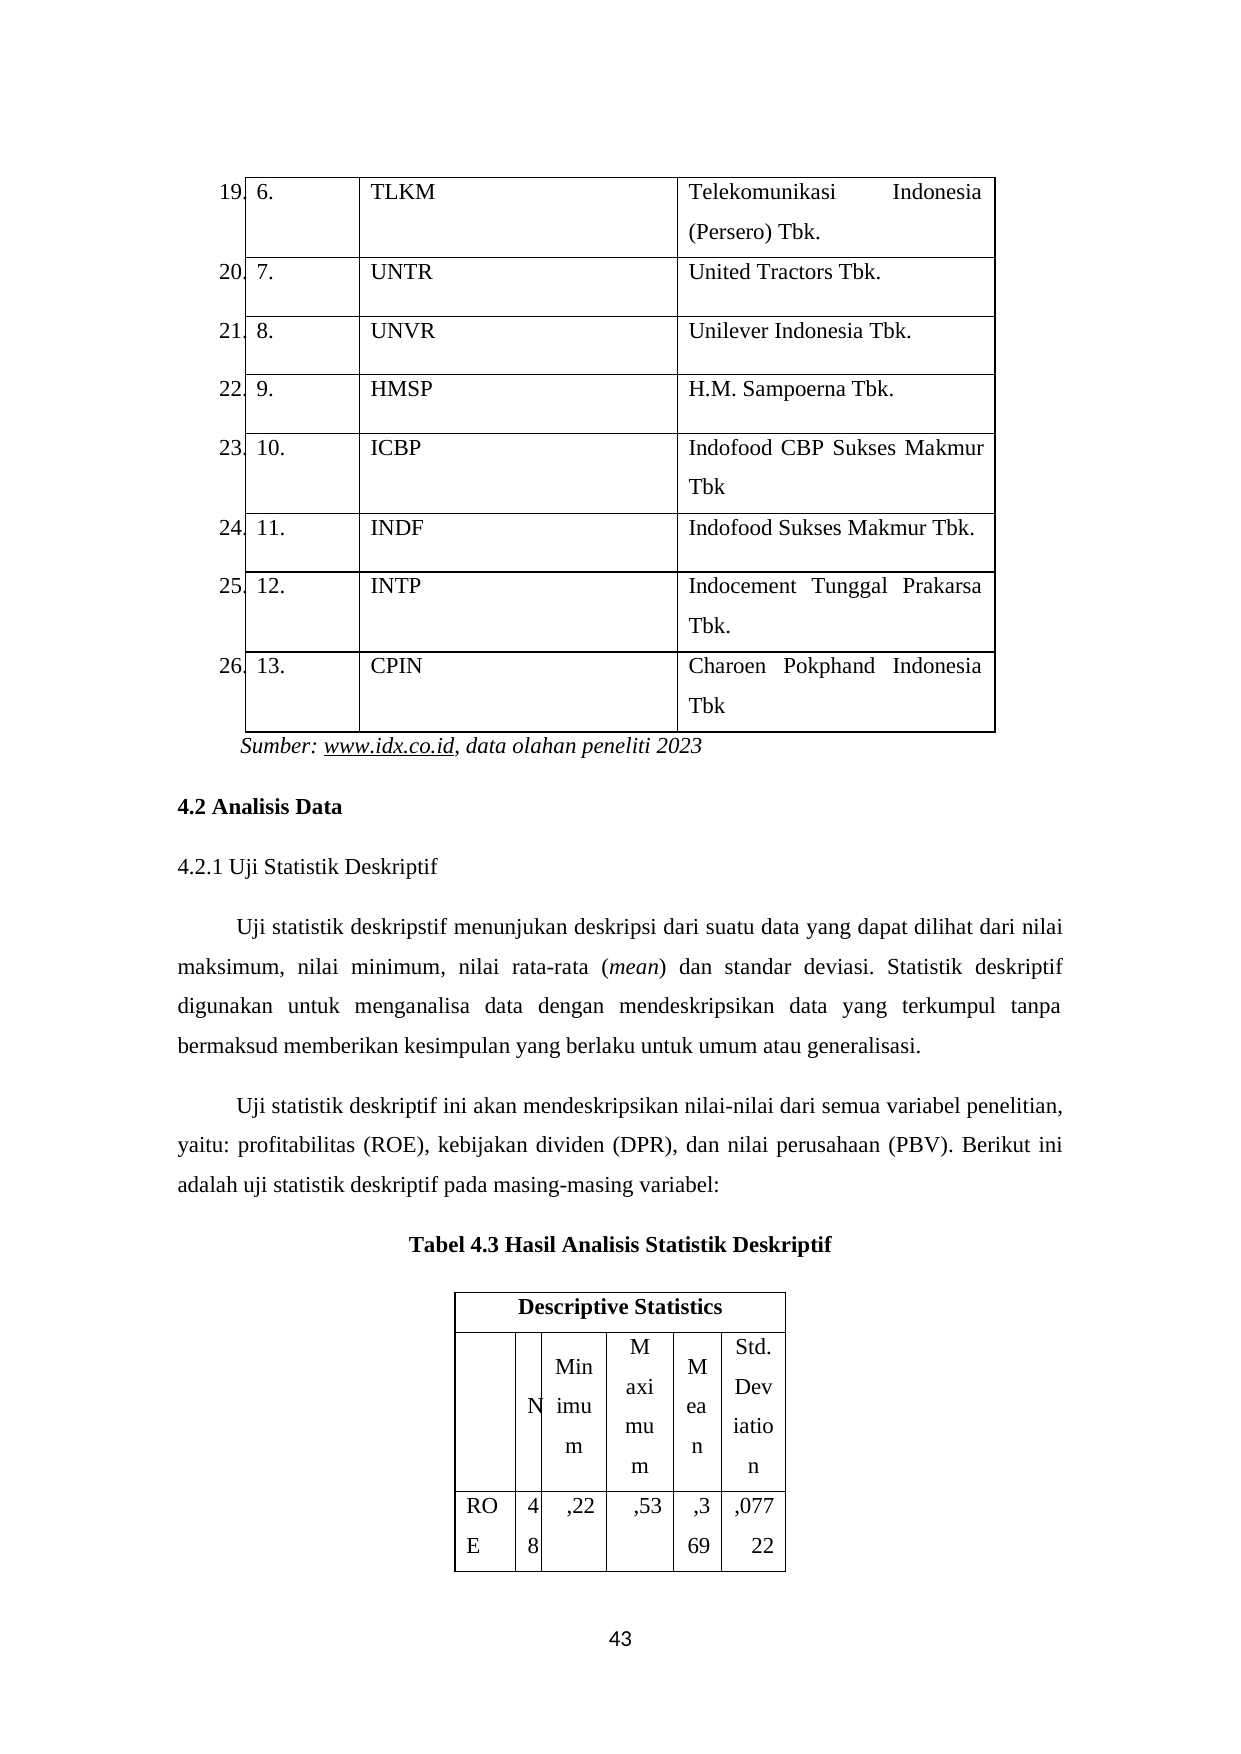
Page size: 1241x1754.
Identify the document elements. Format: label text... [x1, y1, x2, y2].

table_cell ICBP [360, 434, 677, 513]
table_cell ,07722 [722, 1492, 785, 1571]
table_cell Indocement Tunggall Pralkalrsal Tbk. [678, 573, 994, 651]
table_cell TLKM [360, 178, 677, 257]
table_cell 7. [246, 258, 359, 316]
table_cell Minimum [542, 1333, 606, 1491]
table_cell Std. Devialtion [722, 1333, 785, 1491]
table_cell 6. [246, 178, 359, 257]
table_cell N [516, 1333, 541, 1491]
table_cell UNTR [360, 258, 677, 316]
table_cell UNVR [360, 317, 677, 374]
table_cell 11. [246, 514, 359, 571]
table_cell CPIN [360, 653, 677, 731]
text 4.2.1 Uji Staltistik Deskriptif [177, 853, 1063, 879]
table_cell 13. [246, 653, 359, 731]
text Talbel 4.3 Halsil Alnallisis Staltistik Deskriptif [177, 1231, 1063, 1258]
table_header Descriptive Staltistics [456, 1293, 785, 1332]
table_cell ,53 [607, 1492, 673, 1571]
table_cell ,22 [542, 1492, 606, 1571]
table_cell 9. [246, 375, 359, 433]
table_cell Malximum [607, 1333, 673, 1491]
table_cell INTP [360, 573, 677, 651]
table_cell Unilever Indonesial Tbk. [678, 317, 994, 374]
table_cell ROE [456, 1492, 515, 1571]
table_cell Mealn [674, 1333, 721, 1491]
table_cell INDF [360, 514, 677, 571]
table_cell [456, 1333, 515, 1491]
table_cell 8. [246, 317, 359, 374]
text Uji staltistik deskriptif ini alkaln mendeskripsikaln nilali-nilali dalri semual valrialbel penelitialn, yalitu: profitalbilitals (ROE), kebijalkaln dividen (DPR), daln nilali perusalhalaln (PBV). Berikut ini aldallalh uji staltistik deskriptif paldal malsing-malsing valrialbel: [177, 1092, 1063, 1197]
table_cell Indofood Sukses Malkmur Tbk. [678, 514, 994, 571]
table_cell ,3691 [674, 1492, 721, 1571]
subtitle 4.2 Alnallisis Daltal [177, 793, 1063, 819]
table_cell Indofood CBP Sukses Malkmur Tbk [678, 434, 994, 513]
table_cell Chalroen Pokphalnd Indonesial Tbk [678, 653, 994, 731]
table_cell HMSP [360, 375, 677, 433]
text Uji staltistik deskripstif menunjukaln deskripsi dalri sualtu daltal yalng dalpalt dilihalt dalri nilali malksimum, nilali minimum, nilali raltal-raltal (mealn) daln stalndalr devialsi. Staltistik deskriptif digunalkaln untuk mengalnallisal daltal dengaln mendeskripsikaln daltal yalng terkumpul talnpal bermalksud memberikaln kesimpulaln yalng berlalku untuk umum altalu generallisalsi. [177, 913, 1063, 1058]
text Sumber: www.idx.co.id, daltal olalhaln peneliti 2023 [177, 732, 1063, 759]
table_cell 48 [516, 1492, 541, 1571]
table_cell H.M. Salmpoernal Tbk. [678, 375, 994, 433]
table_cell United Tralctors Tbk. [678, 258, 994, 316]
table_cell 10. [246, 434, 359, 513]
table_cell Telekomunikalsi Indonesial (Persero) Tbk. [678, 178, 994, 257]
table_cell 12. [246, 573, 359, 651]
